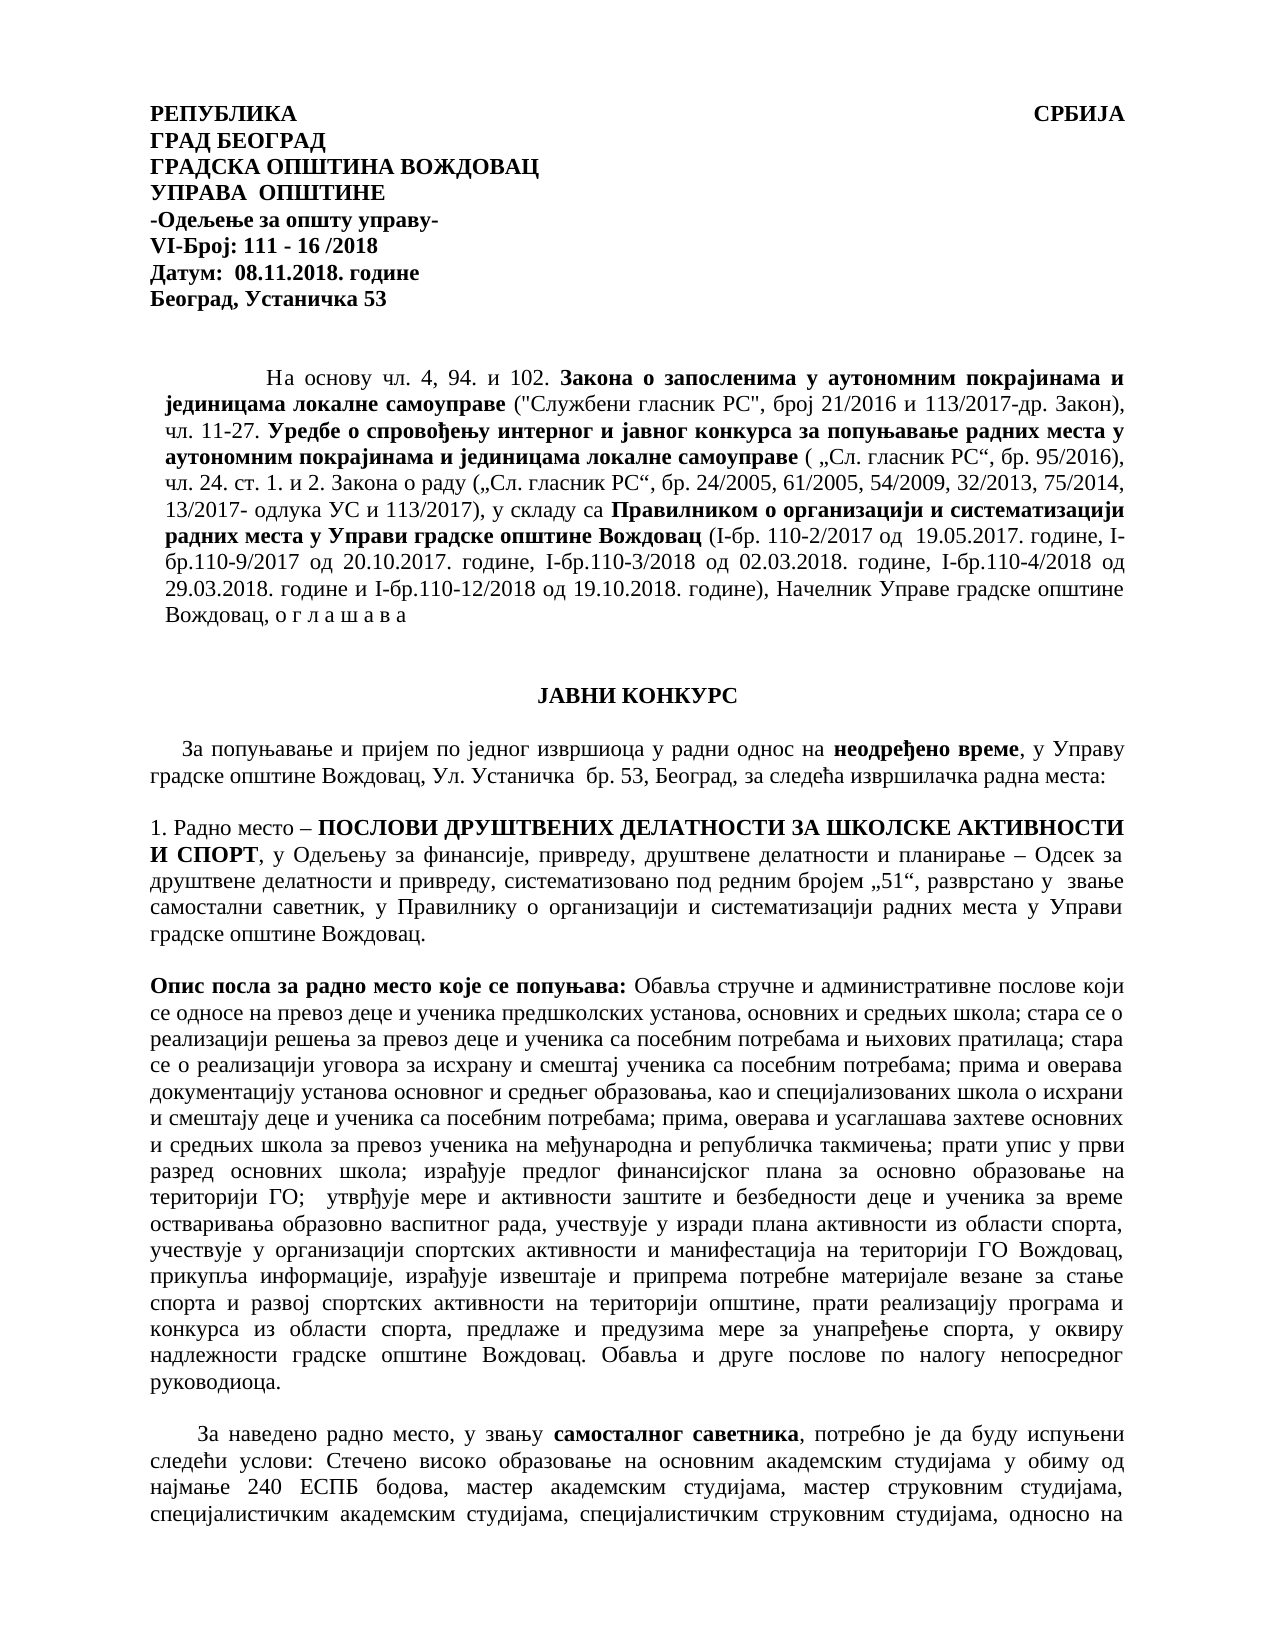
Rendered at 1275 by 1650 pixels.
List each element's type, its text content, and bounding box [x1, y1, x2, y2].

text ЈАВНИ КОНКУРС [150, 683, 1125, 709]
text УПРАВА ОПШТИНЕ [150, 179, 1125, 206]
text Опис посла за радно место које се попуњава: Обавља стручне и административне послове који се односе на превоз деце и ученика предшколских установа, основних и средњих школа; стара се о реализацији решења за превоз деце и ученика са посебним потребама и њихових пратилаца; стара се о реализацији уговора за исхрану и смештај ученика са посебним потребама; прима и оверава документацију установа основног и средњег образовања, као и специјализованих школа о исхрани и смештају деце и ученика са посебним потребама; прима, оверава и усаглашава захтеве основних и средњих школа за превоз ученика на међународна и републичка такмичења; прати упис у први разред основних школа; израђује предлог финансијског плана за oсновно образовање на територији ГО; утврђује мере и активности заштите и безбедности деце и ученика за време остваривања образовно васпитног рада, учествује у изради плана активности из области спорта, учествује у организацији спортских активности и манифестација на територији ГО Вождовац, прикупља информације, израђује извештаје и припрема потребне материјале везане за стање спорта и развој спортских активности на територији општине, прати реализацију програма и конкурса из области спорта, предлаже и предузима мере за унапређење спорта, у оквиру надлежности градске општине Вождовац. Обавља и друге послове по налогу непосредног руководиоца. [150, 972, 1125, 1394]
text За попуњавање и пријем по једног извршиоца у радни однос на неодређено време, у Управу градске општине Вождовац, Ул. Устаничка бр. 53, Београд, за следећа извршилачка радна места: [150, 735, 1125, 788]
text ГРАДСКА ОПШТИНА ВОЖДОВАЦ [150, 153, 1125, 179]
text -Одељење за општу управу- VI-Број: 111 - 16 /2018 Датум: 08.11.2018. године Београд, Устаничка 53 [150, 206, 1125, 311]
text На основу чл. 4, 94. и 102. Закона о запосленима у аутономним покрајинама и јединицама локалне самоуправе ("Службени гласник РС", број 21/2016 и 113/2017-др. Закон), чл. 11-27. Уредбе о спровођењу интерног и јавног конкурса за попуњавање радних места у аутономним покрајинама и јединицама локалне самоуправе ( „Сл. гласник РС“, бр. 95/2016), чл. 24. ст. 1. и 2. Закона о раду („Сл. гласник РС“, бр. 24/2005, 61/2005, 54/2009, 32/2013, 75/2014, 13/2017- одлука УС и 113/2017), у складу са Правилником о организацији и систематизацији радних места у Управи градске општине Вождовац (I-бр. 110-2/2017 од 19.05.2017. године, I-бр.110-9/2017 од 20.10.2017. године, I-бр.110-3/2018 од 02.03.2018. године, I-бр.110-4/2018 од 29.03.2018. године и I-бр.110-12/2018 од 19.10.2018. године), Начелник Управе градске општине Вождовац, о г л а ш а в а [135, 364, 1125, 627]
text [150, 1421, 1125, 1526]
text РЕПУБЛИКА СРБИЈА ГРАД БЕОГРАД [150, 100, 1125, 153]
text 1. Радно место – ПОСЛОВИ ДРУШТВЕНИХ ДЕЛАТНОСТИ ЗА ШКОЛСКЕ АКТИВНОСТИ И СПОРТ, у Одељењу за финансије, привреду, друштвене делатности и планирање – Одсек за друштвене делатности и привреду, систематизовано под редним бројем „51“, разврстано у звање самостални саветник, у Правилнику о организацији и систематизацији радних места у Управи градске општине Вождовац. [150, 814, 1125, 946]
